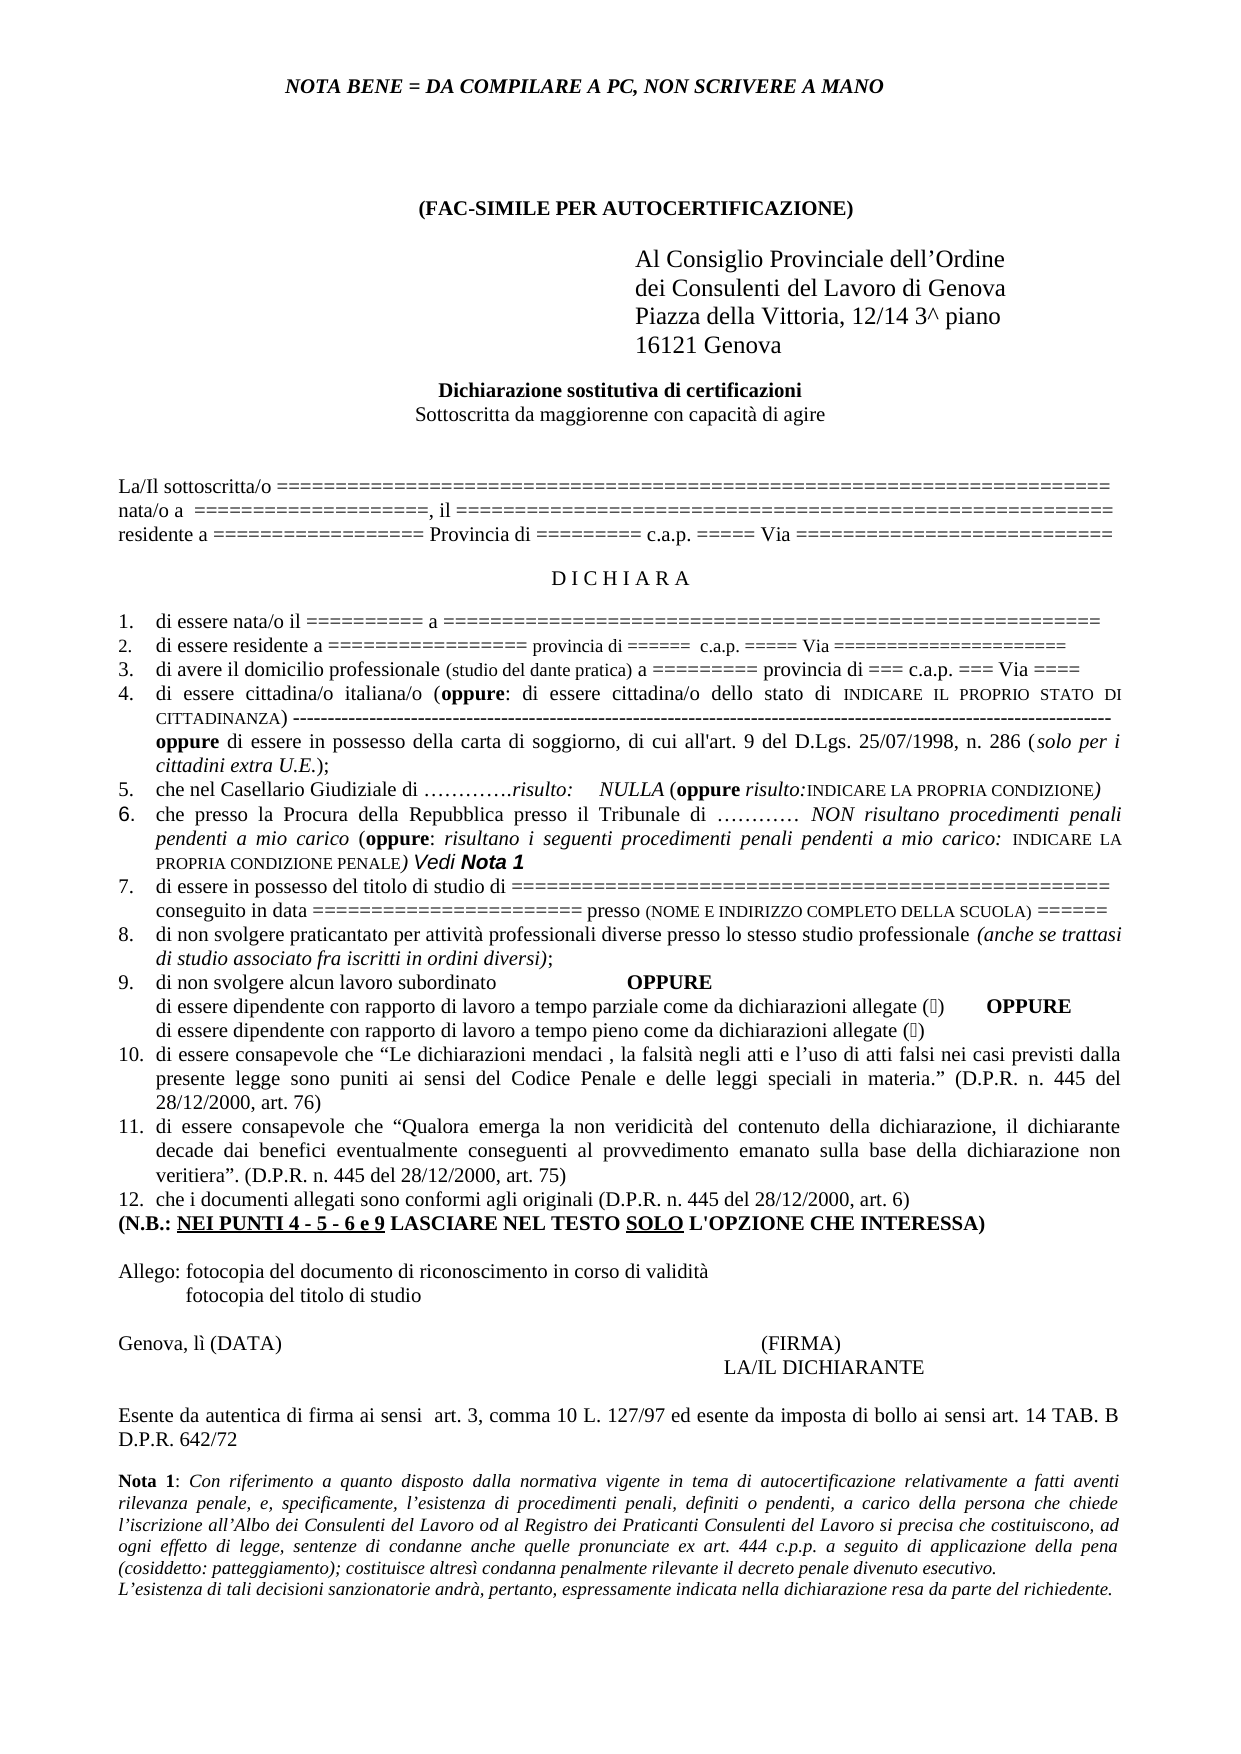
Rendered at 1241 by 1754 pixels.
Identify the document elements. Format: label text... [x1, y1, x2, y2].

text di essere dipendente con rapporto di lavoro a tempo parziale come da dichiarazioni allegate () OPPURE [156, 994, 1122, 1018]
list che nel Casellario Giudiziale di ………….risulto: NULLA (oppure risulto:INDICARE LA PROPRIA CONDIZIONE) [118, 777, 1122, 801]
list di avere il domicilio professionale (studio del dante pratica) a ========= provincia di === c.a.p. === Via ==== [118, 657, 1122, 681]
list che i documenti allegati sono conformi agli originali (D.P.R. n. 445 del 28/12/2000, art. 6) [118, 1187, 1122, 1211]
text La/Il sottoscritta/o ======================================================================= [118, 474, 1122, 498]
subtitle Dichiarazione sostitutiva di certificazioni [118, 378, 1122, 402]
text Nota 1: Con riferimento a quanto disposto dalla normativa vigente in tema di autocertificazione relativamente a fatti aventi rilevanza penale, e, specificamente, l’esistenza di procedimenti penali, definiti o pendenti, a carico della persona che chiede l’iscrizione all’Albo dei Consulenti del Lavoro od al Registro dei Praticanti Consulenti del Lavoro si precisa che costituiscono, ad ogni effetto di legge, sentenze di condanne anche quelle pronunciate ex art. 444 c.p.p. a seguito di applicazione della pena (cosiddetto: patteggiamento); costituisce altresì condanna penalmente rilevante il decreto penale divenuto esecutivo. [118, 1470, 1122, 1578]
text L’esistenza di tali decisioni sanzionatorie andrà, pertanto, espressamente indicata nella dichiarazione resa da parte del richiedente. [118, 1578, 1122, 1600]
text D I C H I A R A [118, 566, 1122, 590]
text conseguito in data ======================= presso (NOME E INDIRIZZO COMPLETO DELLA SCUOLA) ====== [118, 898, 1122, 922]
list di essere in possesso del titolo di studio di =================================================== [118, 874, 1122, 898]
list di non svolgere alcun lavoro subordinato OPPURE [118, 970, 1122, 994]
list di non svolgere praticantato per attività professionali diverse presso lo stesso studio professionale (anche se trattasi di studio associato fra iscritti in ordini diversi); [118, 922, 1122, 970]
text Esente da autentica di firma ai sensi art. 3, comma 10 L. 127/97 ed esente da imposta di bollo ai sensi art. 14 TAB. B D.P.R. 642/72 [118, 1403, 1122, 1451]
text Al Consiglio Provinciale dell’Ordine dei Consulenti del Lavoro di Genova Piazza della Vittoria, 12/14 3^ piano [118, 244, 1122, 330]
text nata/o a ====================, il ======================================================== [118, 498, 1122, 522]
text Allego: fotocopia del documento di riconoscimento in corso di validità [118, 1259, 1122, 1283]
text Genova, lì (DATA) (FIRMA) [118, 1331, 1122, 1355]
list di essere nata/o il ========== a ======================================================== [118, 609, 1122, 633]
text LA/IL DICHIARANTE [118, 1355, 1122, 1379]
subtitle Sottoscritta da maggiorenne con capacità di agire [118, 402, 1122, 426]
subtitle (FAC-SIMILE PER AUTOCERTIFICAZIONE) [339, 196, 1122, 220]
text di essere dipendente con rapporto di lavoro a tempo pieno come da dichiarazioni allegate () [156, 1018, 1122, 1042]
text 16121 Genova [118, 330, 1122, 359]
list di essere consapevole che “Le dichiarazioni mendaci , la falsità negli atti e l’uso di atti falsi nei casi previsti dalla presente legge sono puniti ai sensi del Codice Penale e delle leggi speciali in materia.” (D.P.R. n. 445 del 28/12/2000, art. 76) [118, 1042, 1122, 1114]
list di essere residente a ================= provincia di ====== c.a.p. ===== Via ====================== [118, 633, 1122, 657]
text residente a ================== Provincia di ========= c.a.p. ===== Via =========================== [118, 522, 1122, 546]
list di essere cittadina/o italiana/o (oppure: di essere cittadina/o dello stato di INDICARE IL PROPRIO STATO DI CITTADINANZA) ---------------------------------------------------------------------------------------------------------------------- [118, 681, 1122, 729]
list che presso la Procura della Repubblica presso il Tribunale di ………… NON risultano procedimenti penali pendenti a mio carico (oppure: risultano i seguenti procedimenti penali pendenti a mio carico: INDICARE LA PROPRIA CONDIZIONE PENALE) Vedi Nota 1 [118, 801, 1122, 874]
list di essere consapevole che “Qualora emerga la non veridicità del contenuto della dichiarazione, il dichiarante decade dai benefici eventualmente conseguenti al provvedimento emanato sulla base della dichiarazione non veritiera”. (D.P.R. n. 445 del 28/12/2000, art. 75) [118, 1114, 1122, 1187]
text fotocopia del titolo di studio [185, 1283, 1122, 1307]
text oppure di essere in possesso della carta di soggiorno, di cui all'art. 9 del D.Lgs. 25/07/1998, n. 286 (solo per i cittadini extra U.E.); [156, 729, 1122, 777]
text (N.B.: NEI PUNTI 4 - 5 - 6 e 9 LASCIARE NEL TESTO SOLO L'OPZIONE CHE INTERESSA) [118, 1211, 1122, 1235]
